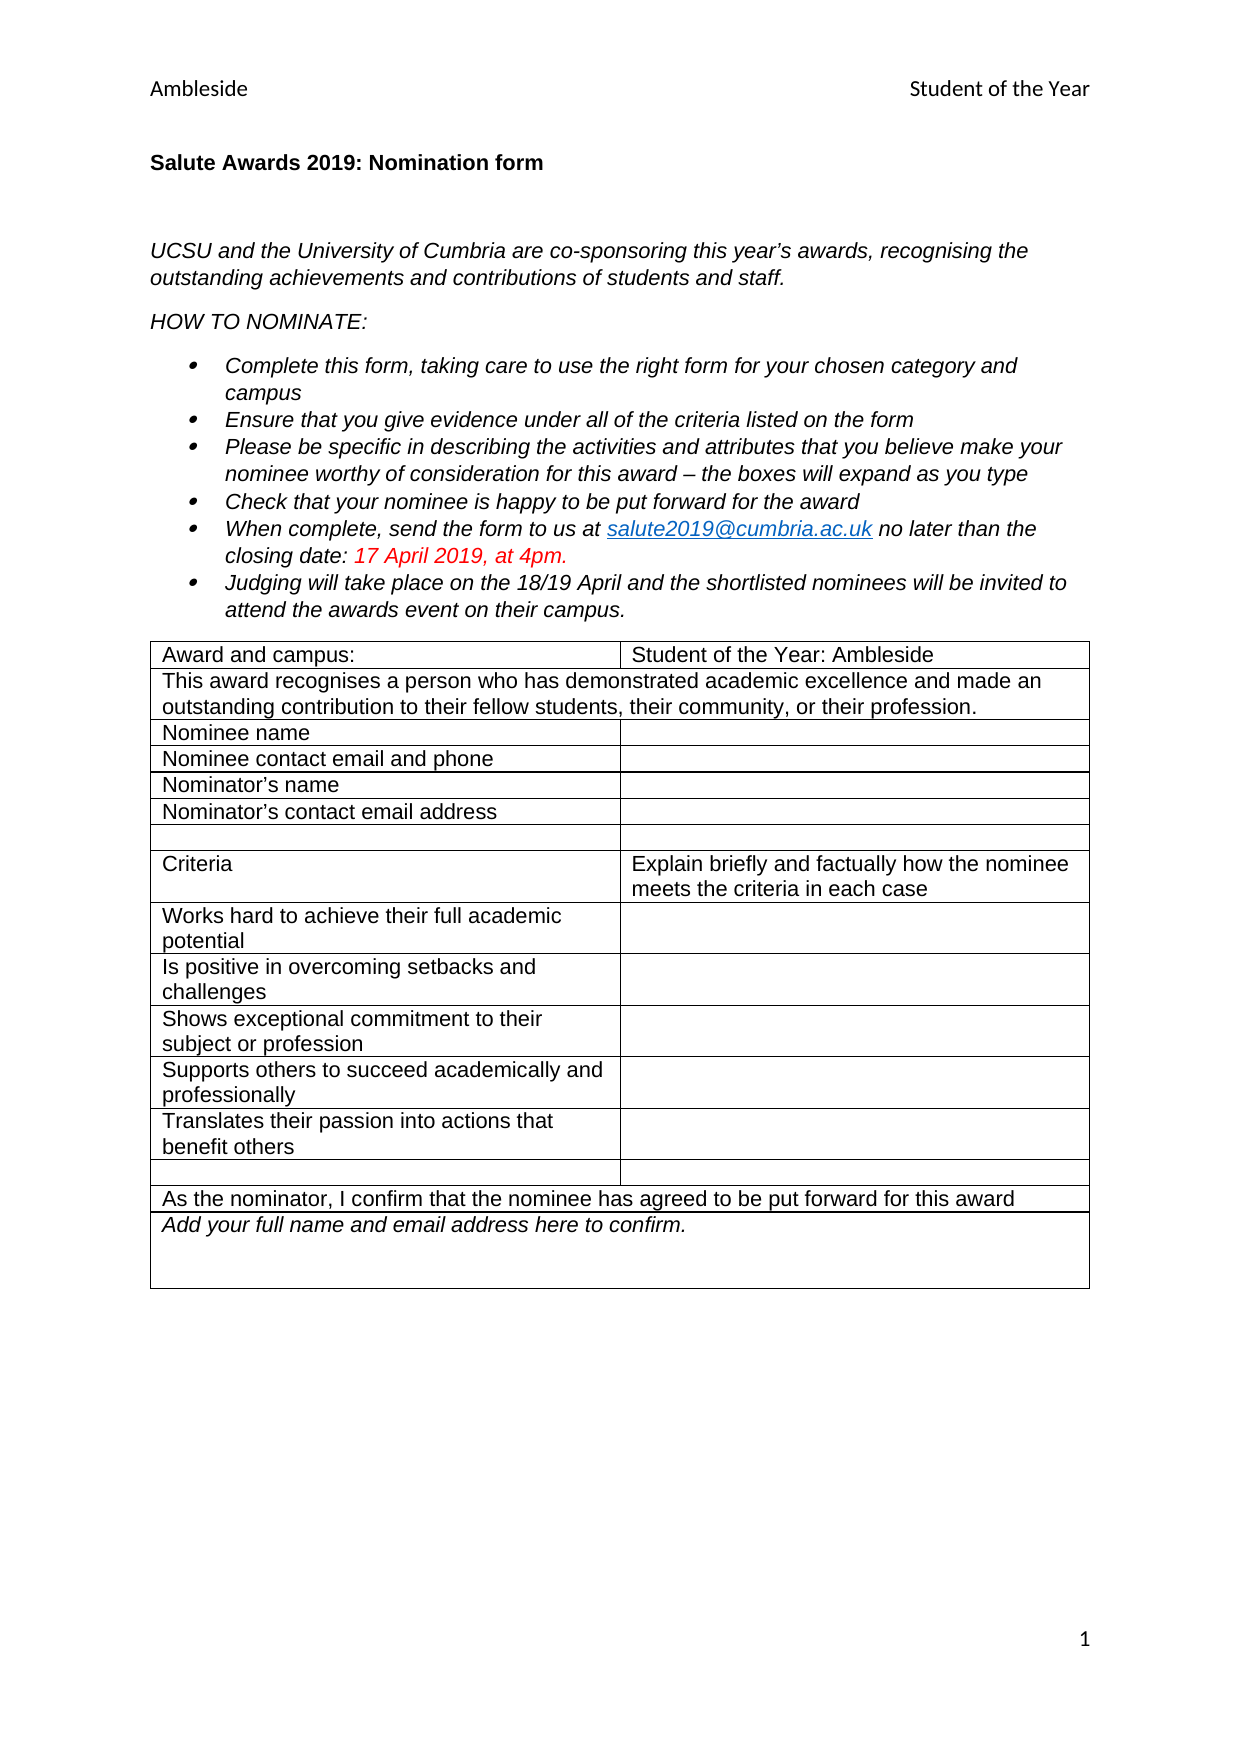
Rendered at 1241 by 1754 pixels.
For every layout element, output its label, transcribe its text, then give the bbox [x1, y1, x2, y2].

table_cell [151, 825, 620, 850]
text HOW TO NOMINATE: [150, 309, 1090, 334]
table_cell [621, 773, 1089, 798]
list Complete this form, taking care to use the right form for your chosen category and campus [187, 353, 1090, 405]
table_cell [151, 1160, 620, 1185]
table_cell Explain briefly and factually how the nominee meets the criteria in each case [621, 851, 1089, 902]
table_cell Nominator’s contact email address [151, 799, 620, 824]
table_cell Nominator’s name [151, 773, 620, 798]
table_cell Nominee name [151, 720, 620, 745]
table_cell Add your full name and email address here to confirm. [151, 1213, 1089, 1288]
table_cell Shows exceptional commitment to their subject or profession [151, 1006, 620, 1056]
table_cell This award recognises a person who has demonstrated academic excellence and made an outstanding contribution to their fellow students, their community, or their profession. [151, 669, 1089, 719]
table_cell Works hard to achieve their full academic potential [151, 903, 620, 953]
text UCSU and the University of Cumbria are co-sponsoring this year’s awards, recognising the outstanding achievements and contributions of students and staff. [150, 238, 1090, 290]
table_cell [621, 1057, 1089, 1107]
table_cell [621, 954, 1089, 1004]
table_header Student of the Year: Ambleside [621, 642, 1089, 667]
table_cell [621, 825, 1089, 850]
table_cell Is positive in overcoming setbacks and challenges [151, 954, 620, 1004]
table_cell Translates their passion into actions that benefit others [151, 1109, 620, 1159]
table_cell [621, 1160, 1089, 1185]
table_cell Supports others to succeed academically and professionally [151, 1057, 620, 1107]
table_cell [621, 720, 1089, 745]
table_cell [621, 1109, 1089, 1159]
list Judging will take place on the 18/19 April and the shortlisted nominees will be invited to attend the awards event on their campus. [187, 570, 1090, 622]
table_header Award and campus: [151, 642, 620, 667]
table_cell As the nominator, I confirm that the nominee has agreed to be put forward for this award [151, 1186, 1089, 1211]
text Salute Awards 2019: Nomination form [150, 150, 1090, 175]
table_cell Nominee contact email and phone [151, 746, 620, 771]
list Ensure that you give evidence under all of the criteria listed on the form [187, 407, 1090, 432]
table_cell Criteria [151, 851, 620, 902]
list Please be specific in describing the activities and attributes that you believe make your nominee worthy of consideration for this award – the boxes will expand as you type [187, 434, 1090, 487]
table_cell [621, 746, 1089, 771]
list When complete, send the form to us at salute2019@cumbria.ac.uk no later than the closing date: 17 April 2019, at 4pm. [187, 516, 1090, 568]
list Check that your nominee is happy to be put forward for the award [187, 488, 1090, 514]
table_cell [621, 799, 1089, 824]
table_cell [621, 903, 1089, 953]
table_cell [621, 1006, 1089, 1056]
